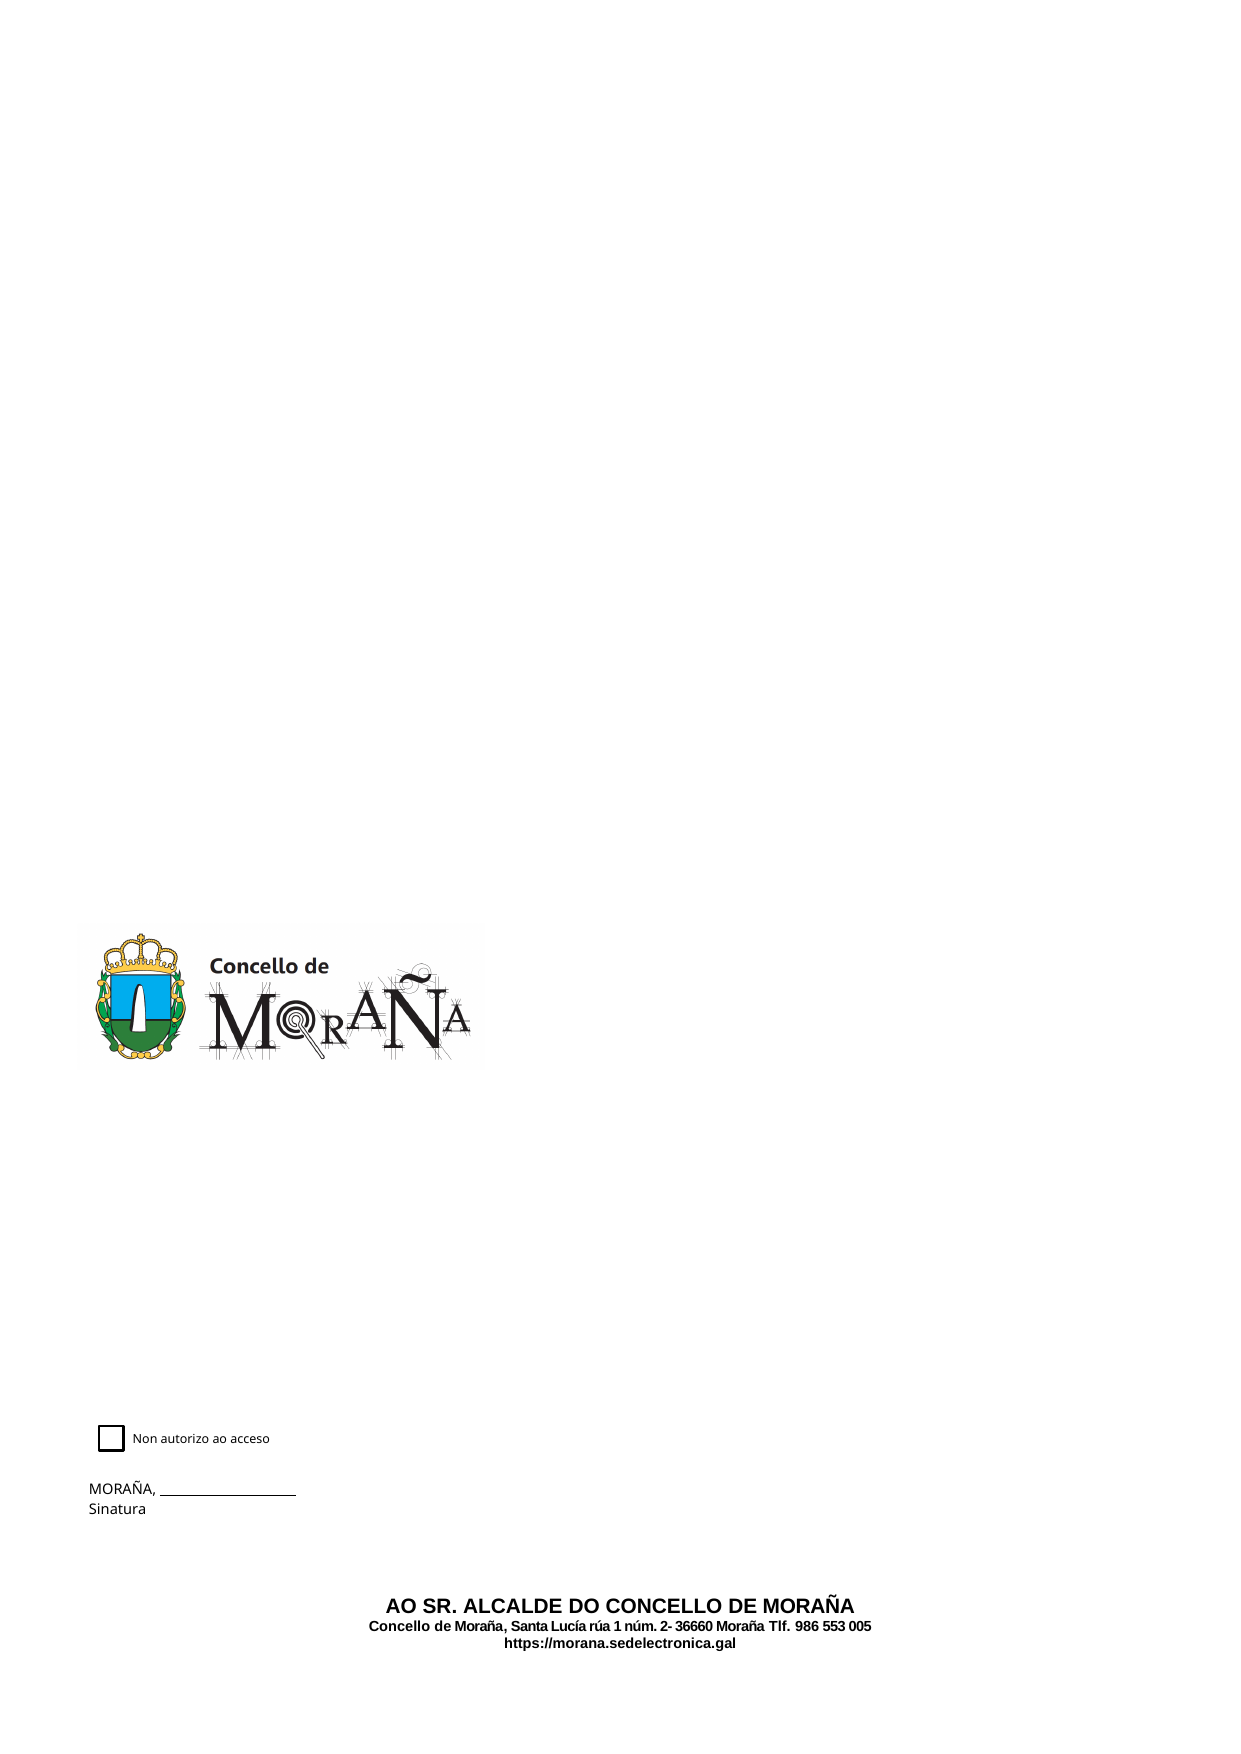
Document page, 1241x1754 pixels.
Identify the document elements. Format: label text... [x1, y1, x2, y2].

subtitle AO SR. ALCALDE DO CONCELLO DE MORAÑA [284, 1594, 956, 1618]
subtitle Concello de Moraña, Santa Lucía rúa 1 núm. 2- 36660 Moraña Tlf. 986 553 005 https://morana.sedelectronica.gal [284, 1618, 956, 1652]
picture [77, 923, 485, 1070]
text MORAÑA, [89, 1478, 1163, 1498]
text Non autorizo ao acceso [132, 1430, 1163, 1447]
text Sinatura [89, 1498, 1163, 1518]
